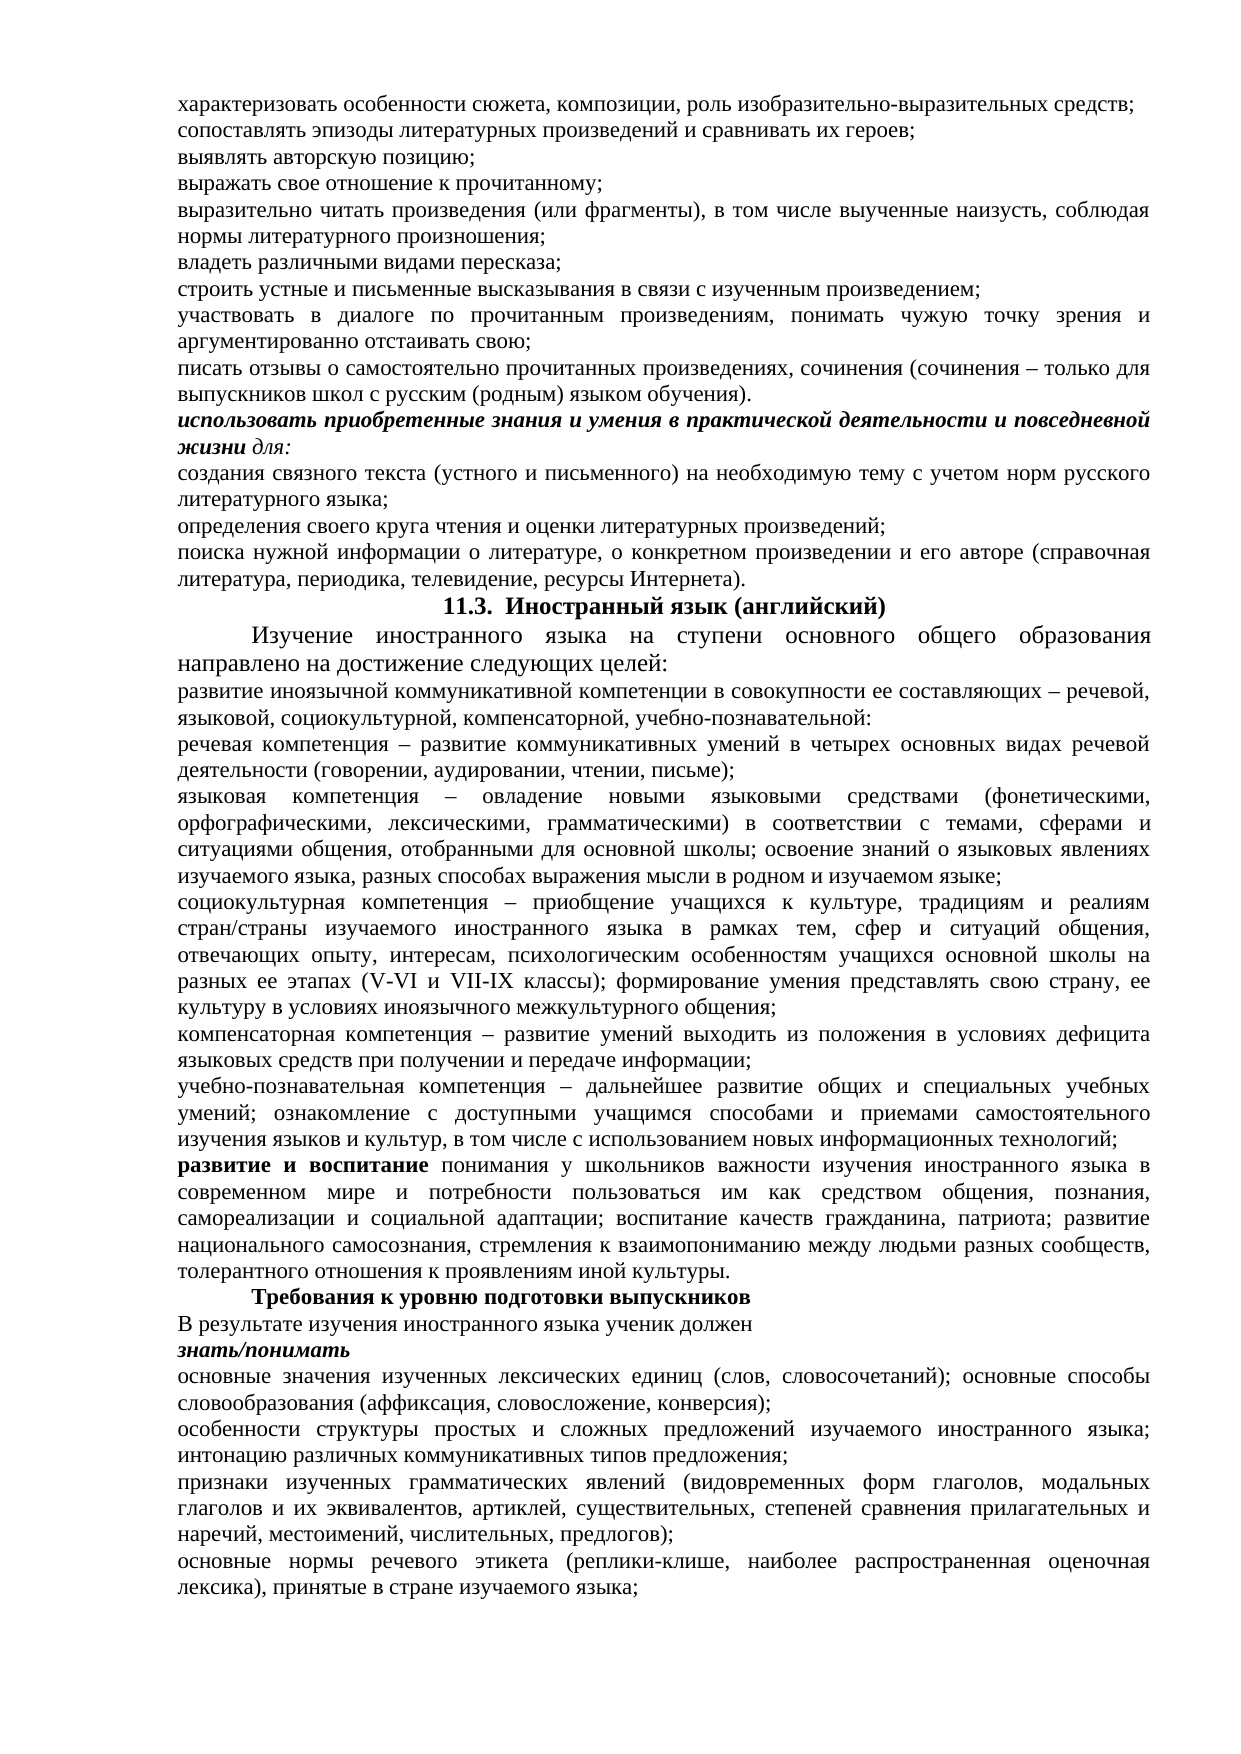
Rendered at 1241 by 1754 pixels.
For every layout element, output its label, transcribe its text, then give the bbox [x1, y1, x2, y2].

text признаки изученных грамматических явлений (видовременных форм глаголов, модальных глаголов и их эквивалентов, артиклей, существительных, степеней сравнения прилагательных и наречий, местоимений, числительных, предлогов); [177, 1468, 1152, 1547]
text социокультурная компетенция – приобщение учащихся к культуре, традициям и реалиям стран/страны изучаемого иностранного языка в рамках тем, сфер и ситуаций общения, отвечающих опыту, интересам, психологическим особенностям учащихся основной школы на разных ее этапах (V-VI и VII-IX классы); формирование умения представлять свою страну, ее культуру в условиях иноязычного межкультурного общения; [177, 888, 1152, 1020]
text участвовать в диалоге по прочитанным произведениям, понимать чужую точку зрения и аргументированно отстаивать свою; [177, 301, 1152, 354]
text знать/понимать [177, 1336, 1152, 1362]
text выявлять авторскую позицию; [177, 143, 1152, 169]
text языковая компетенция – овладение новыми языковыми средствами (фонетическими, орфографическими, лексическими, грамматическими) в соответствии c темами, сферами и ситуациями общения, отобранными для основной школы; освоение знаний о языковых явлениях изучаемого языка, разных способах выражения мысли в родном и изучаемом языке; [177, 783, 1152, 888]
text развитие иноязычной коммуникативной компетенции в совокупности ее составляющих – речевой, языковой, социокультурной, компенсаторной, учебно-познавательной: [177, 677, 1152, 730]
text основные нормы речевого этикета (реплики-клише, наиболее распространенная оценочная лексика), принятые в стране изучаемого языка; [177, 1547, 1152, 1599]
text развитие и воспитание понимания у школьников важности изучения иностранного языка в современном мире и потребности пользоваться им как средством общения, познания, самореализации и социальной адаптации; воспитание качеств гражданина, патриота; развитие национального самосознания, стремления к взаимопониманию между людьми разных сообществ, толерантного отношения к проявлениям иной культуры. [177, 1152, 1152, 1283]
text выражать свое отношение к прочитанному; [177, 169, 1152, 196]
text основные значения изученных лексических единиц (слов, словосочетаний); основные способы словообразования (аффиксация, словосложение, конверсия); [177, 1362, 1152, 1415]
text строить устные и письменные высказывания в связи с изученным произведением; [177, 275, 1152, 301]
text владеть различными видами пересказа; [177, 248, 1152, 275]
text сопоставлять эпизоды литературных произведений и сравнивать их героев; [177, 117, 1152, 143]
text В результате изучения иностранного языка ученик должен [177, 1310, 1152, 1336]
text писать отзывы о самостоятельно прочитанных произведениях, сочинения (сочинения – только для выпускников школ с русским (родным) языком обучения). [177, 354, 1152, 406]
text создания связного текста (устного и письменного) на необходимую тему с учетом норм русского литературного языка; [177, 459, 1152, 512]
text речевая компетенция – развитие коммуникативных умений в четырех основных видах речевой деятельности (говорении, аудировании, чтении, письме); [177, 730, 1152, 783]
text Изучение иностранного языка на ступени основного общего образования направлено на достижение следующих целей: [177, 620, 1152, 677]
text характеризовать особенности сюжета, композиции, роль изобразительно-выразительных средств; [177, 90, 1152, 117]
text учебно-познавательная компетенция – дальнейшее развитие общих и специальных учебных умений; ознакомление с доступными учащимся способами и приемами самостоятельного изучения языков и культур, в том числе с использованием новых информационных технологий; [177, 1072, 1152, 1152]
text выразительно читать произведения (или фрагменты), в том числе выученные наизусть, соблюдая нормы литературного произношения; [177, 196, 1152, 248]
text определения своего круга чтения и оценки литературных произведений; [177, 512, 1152, 538]
text 11.3. Иностранный язык (английский) [177, 591, 1152, 620]
text поиска нужной информации о литературе, о конкретном произведении и его авторе (справочная литература, периодика, телевидение, ресурсы Интернета). [177, 538, 1152, 591]
text особенности структуры простых и сложных предложений изучаемого иностранного языка; интонацию различных коммуникативных типов предложения; [177, 1415, 1152, 1468]
text использовать приобретенные знания и умения в практической деятельности и повседневной жизни для: [177, 406, 1152, 459]
text Требования к уровню подготовки выпускников [177, 1283, 1152, 1310]
text компенсаторная компетенция – развитие умений выходить из положения в условиях дефицита языковых средств при получении и передаче информации; [177, 1020, 1152, 1072]
